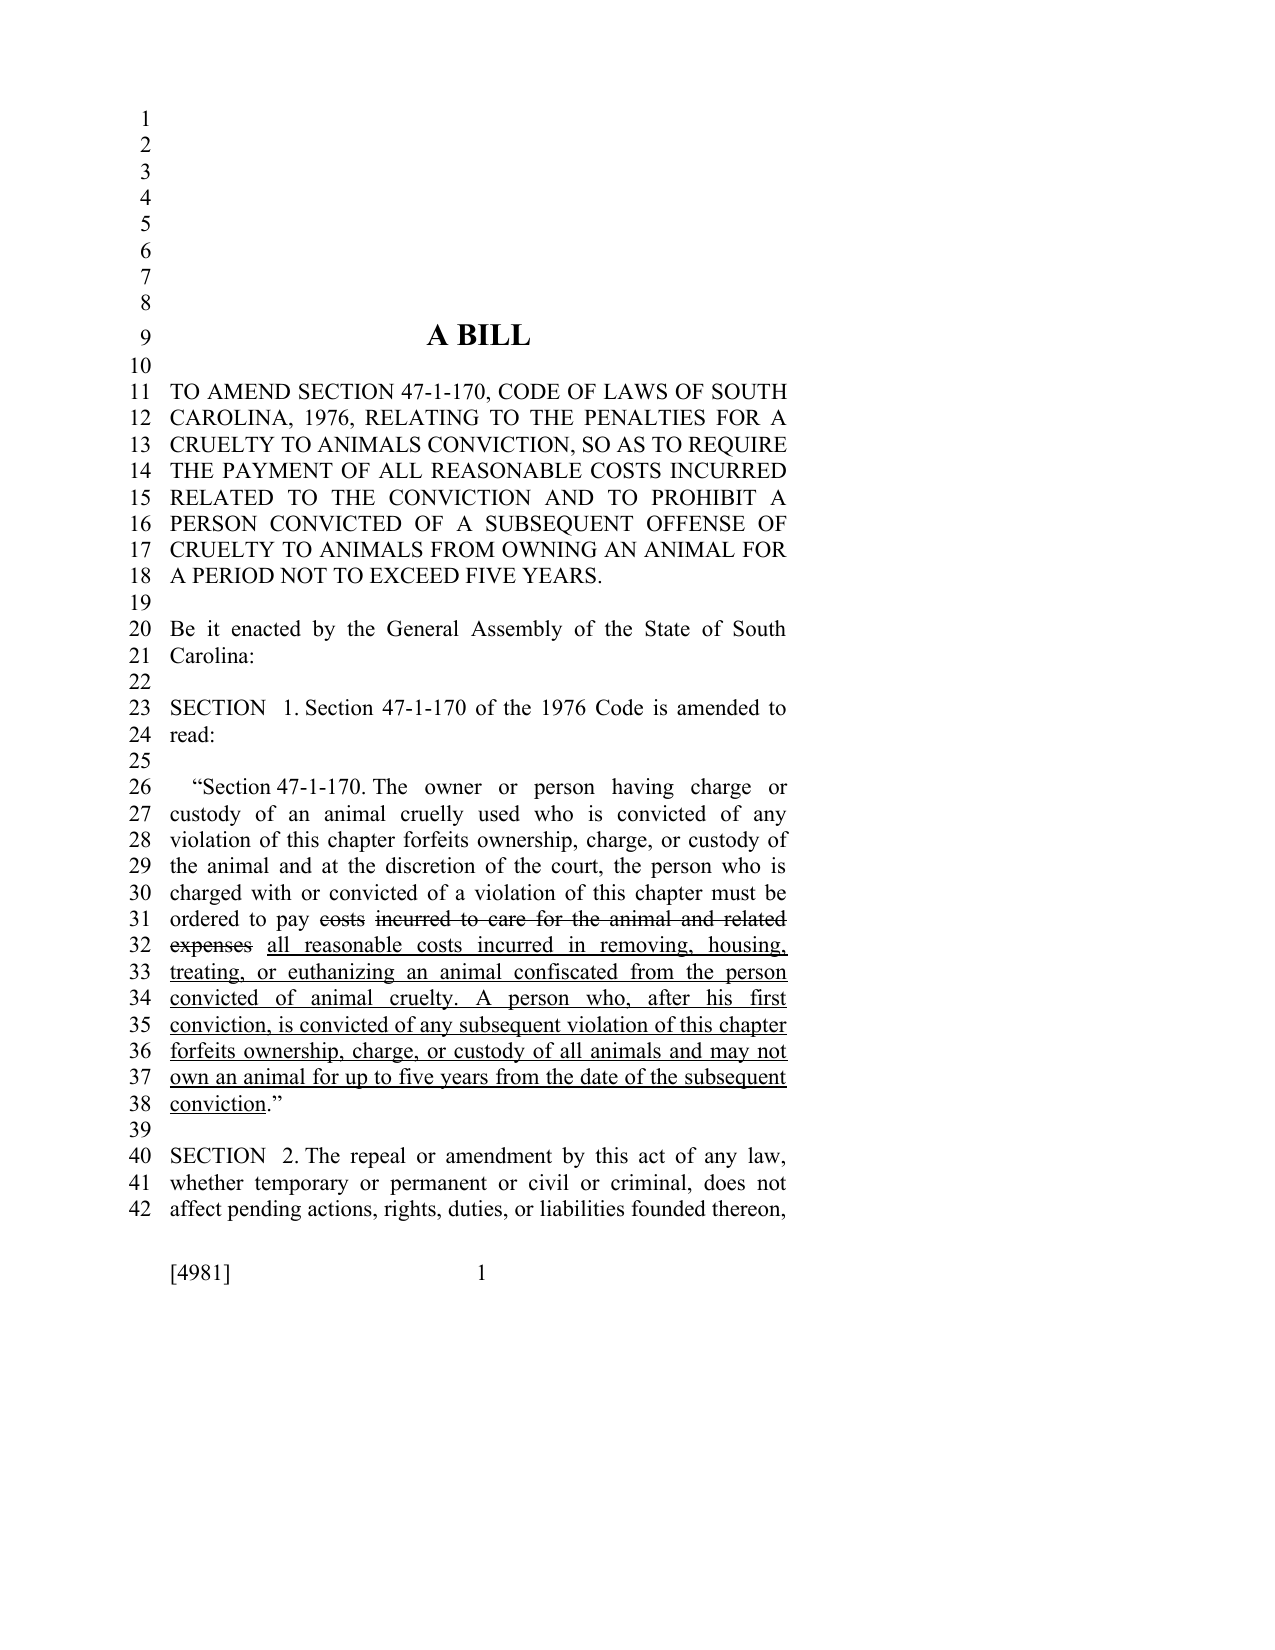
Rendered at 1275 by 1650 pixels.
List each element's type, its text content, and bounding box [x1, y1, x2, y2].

text TO AMEND SECTION 47-1-170, CODE OF LAWS OF SOUTH CAROLINA, 1976, RELATING TO THE PENALTIES FOR A CRUELTY TO ANIMALS CONVICTION, SO AS TO REQUIRE THE PAYMENT OF ALL REASONABLE COSTS INCURRED RELATED TO THE CONVICTION AND TO PROHIBIT A PERSON CONVICTED OF A SUBSEQUENT OFFENSE OF CRUELTY TO ANIMALS FROM OWNING AN ANIMAL FOR A PERIOD NOT TO EXCEED FIVE YEARS. [169, 378, 787, 589]
text Be it enacted by the General Assembly of the State of South Carolina: [169, 615, 787, 668]
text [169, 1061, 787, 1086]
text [169, 1142, 787, 1221]
text SECTION 1. Section 47-1-170 of the 1976 Code is amended to read: [169, 694, 787, 747]
text A BILL [169, 316, 787, 352]
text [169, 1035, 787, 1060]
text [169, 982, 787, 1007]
text “Section 47-1-170. The owner or person having charge or custody of an animal cruelly used who is convicted of any violation of this chapter forfeits ownership, charge, or custody of the animal and at the discretion of the court, the person who is charged with or convicted of a violation of this chapter must be ordered to pay costs incurred to care for the animal and related expenses all reasonable costs incurred in removing, housing, treating, or euthanizing an animal confiscated from the person convicted of animal cruelty. A person who, after his first conviction, is convicted of any subsequent violation of this chapter forfeits ownership, charge, or custody of all animals and may not own an animal for up to five years from the date of the subsequent conviction.” [169, 773, 787, 981]
